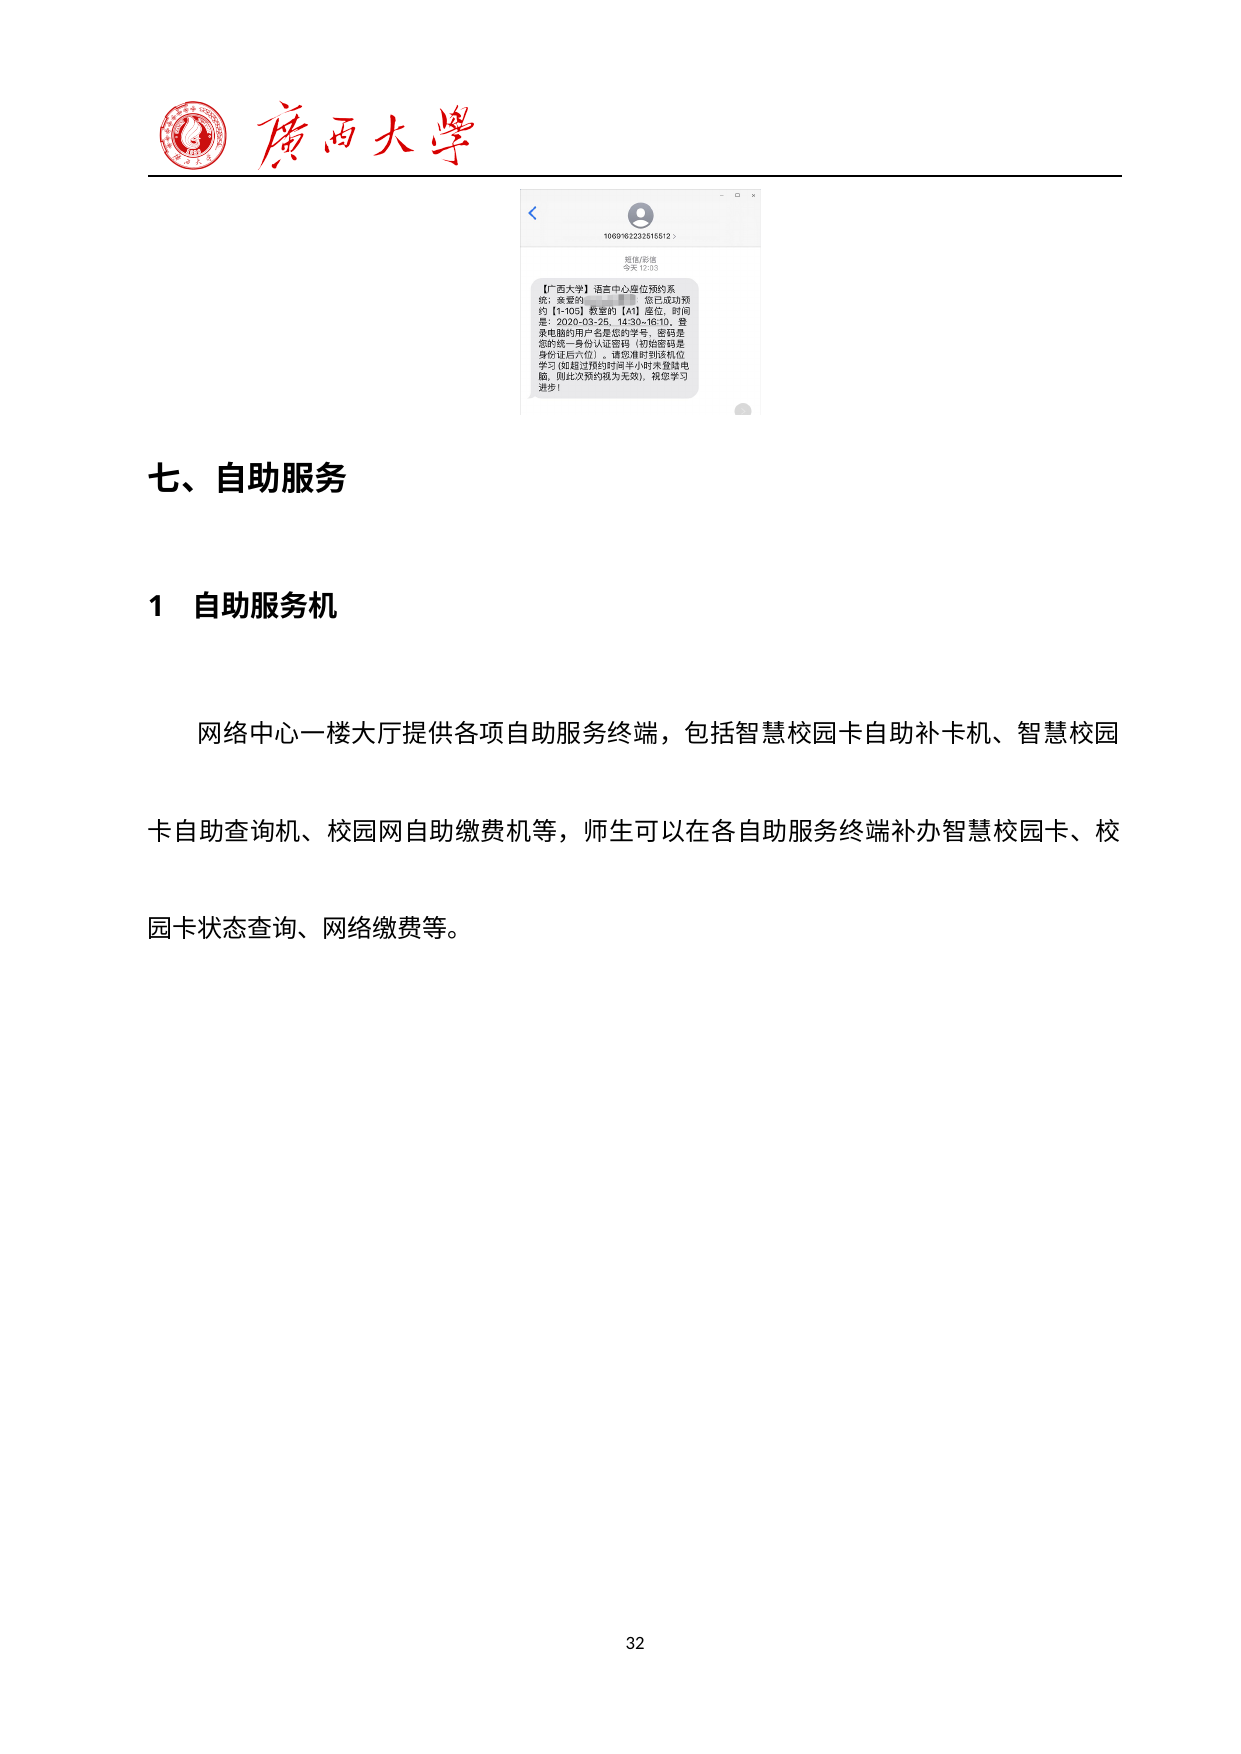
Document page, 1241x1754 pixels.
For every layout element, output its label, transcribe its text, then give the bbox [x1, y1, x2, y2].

picture [147, 88, 484, 174]
subtitle 七、自助服务 [148, 444, 1122, 509]
picture [520, 189, 761, 415]
list 自助服务机 [148, 571, 1122, 636]
text 网络中心一楼大厅提供各项自助服务终端，包括智慧校园卡自助补卡机、智慧校园卡自助查询机、校园网自助缴费机等，师生可以在各自助服务终端补办智慧校园卡、校园卡状态查询、网络缴费等。 [148, 699, 1122, 959]
